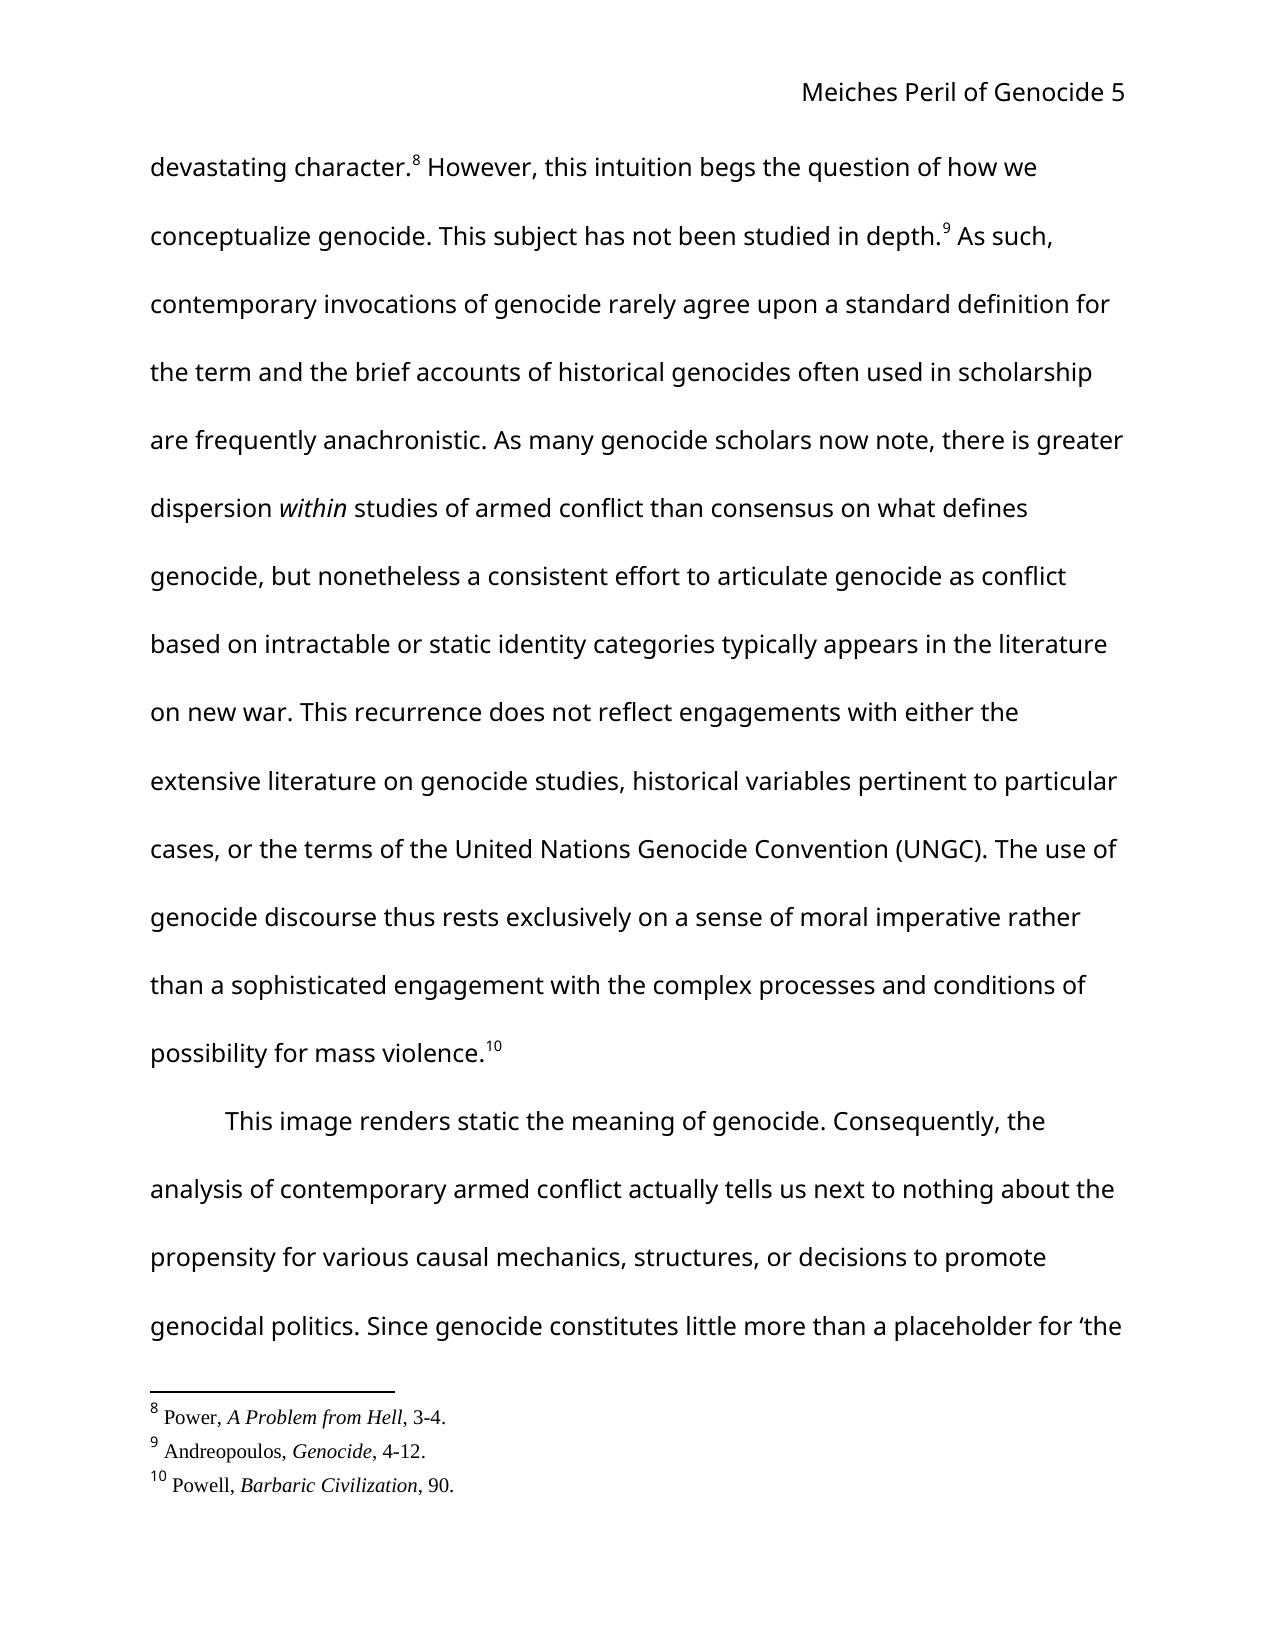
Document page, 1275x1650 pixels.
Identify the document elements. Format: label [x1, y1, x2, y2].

text [150, 150, 1125, 1070]
text [150, 1104, 1125, 1342]
